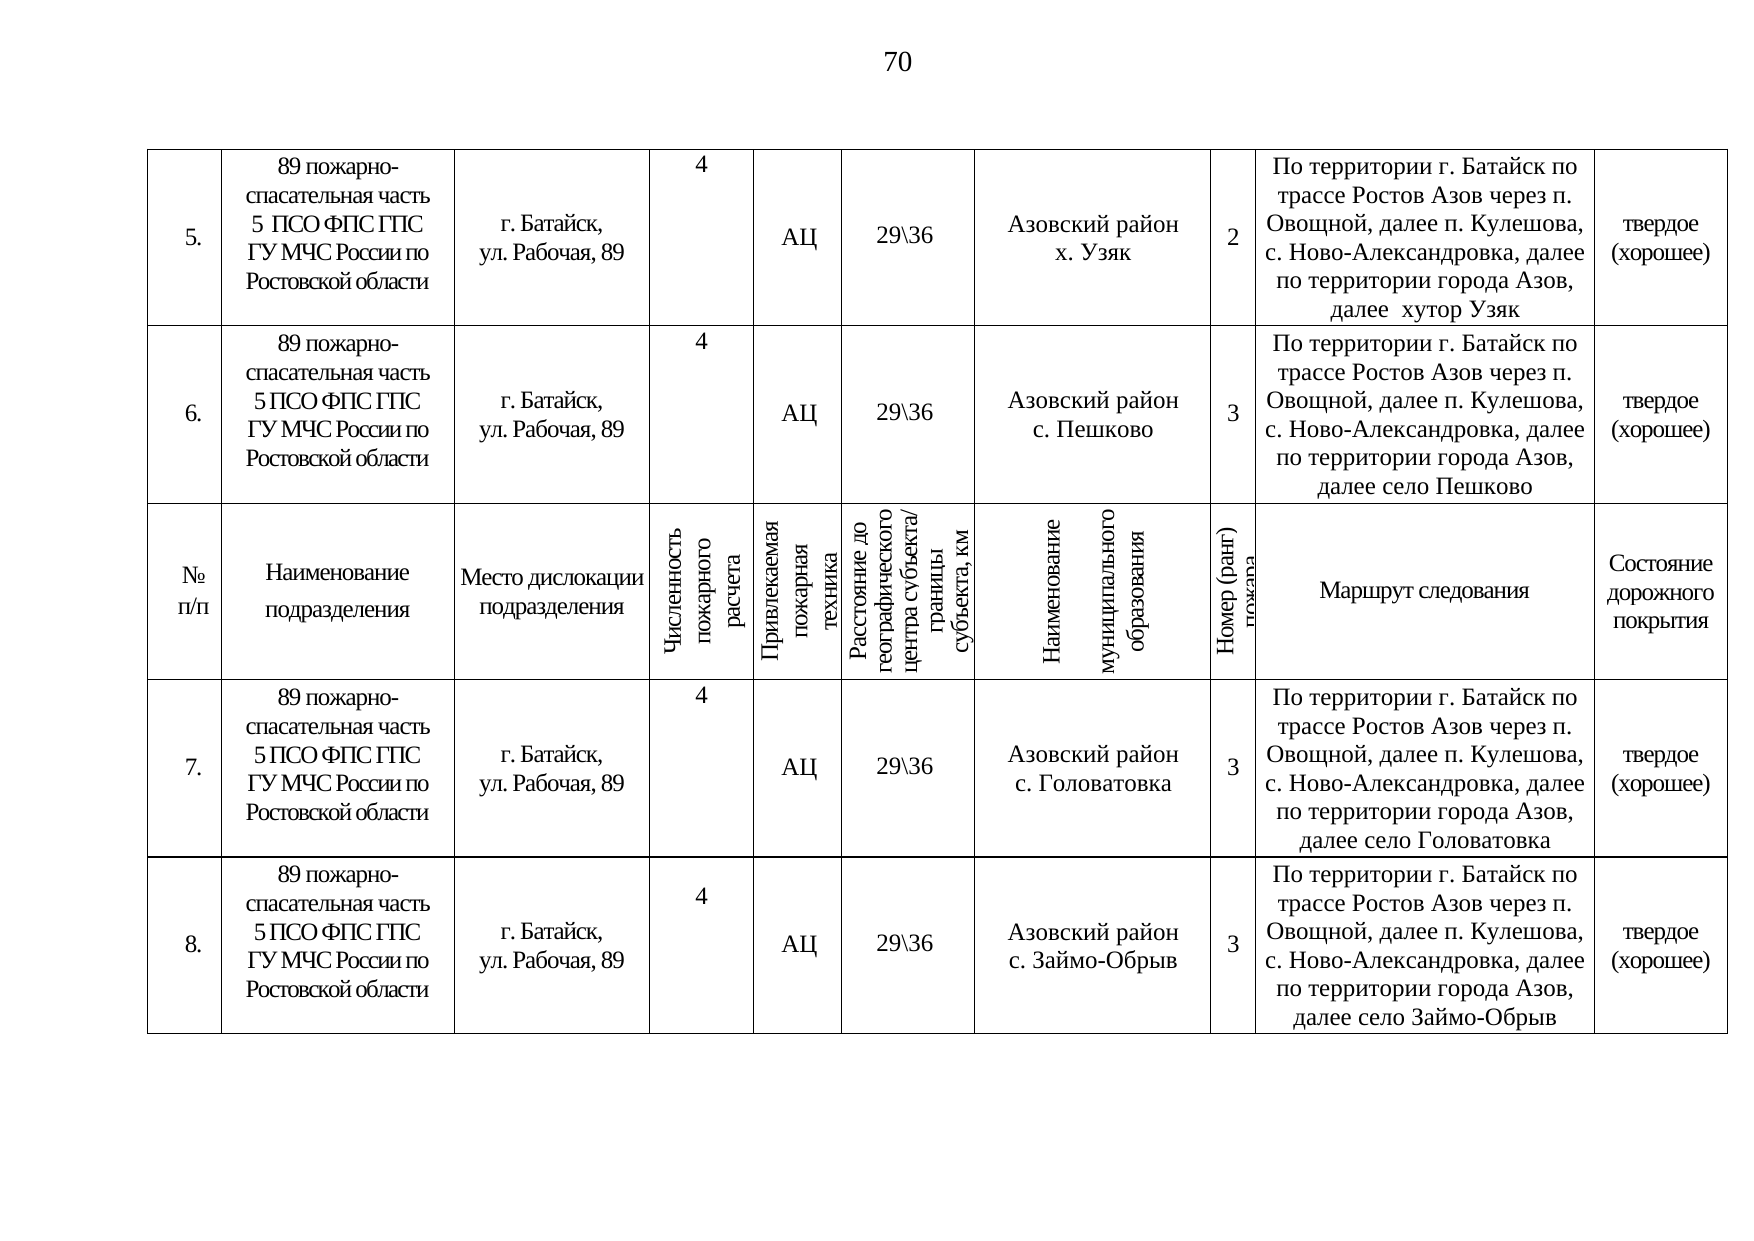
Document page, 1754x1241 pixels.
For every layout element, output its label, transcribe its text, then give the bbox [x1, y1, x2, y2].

table_cell Азовский район х. Узяк [975, 150, 1210, 325]
table_cell По территории г. Батайск по трассе Ростов Азов через п. Овощной, далее п. Кулешова, с. Ново-Александровка, далее по территории города Азов, далее село Займо-Обрыв [1256, 858, 1594, 1033]
table_cell 3 [1211, 858, 1255, 1033]
table_cell 4 [650, 326, 753, 502]
table_cell 29\36 [842, 150, 974, 325]
table_cell 4 [650, 680, 753, 856]
table_cell 89 пожарно-спасательная часть 5 ПСО ФПС ГПС ГУ МЧС России по Ростовской области [222, 680, 454, 856]
table_cell 29\36 [842, 680, 974, 856]
table_cell Азовский район с. Займо-Обрыв [975, 858, 1210, 1033]
table_cell г. Батайск, ул. Рабочая, 89 [455, 326, 649, 502]
table_cell Наименование муниципального образования [975, 504, 1210, 679]
table_cell По территории г. Батайск по трассе Ростов Азов через п. Овощной, далее п. Кулешова, с. Ново-Александровка, далее по территории города Азов, далее хутор Узяк [1256, 150, 1594, 325]
table_cell 29\36 [842, 858, 974, 1033]
table_cell Наименование подразделения [222, 504, 454, 679]
table_cell АЦ [754, 326, 841, 502]
table_cell 3 [1211, 680, 1255, 856]
table_cell 3 [1211, 326, 1255, 502]
table_cell Азовский район с. Пешково [975, 326, 1210, 502]
table_cell твердое (хорошее) [1595, 858, 1727, 1033]
table_cell АЦ [754, 858, 841, 1033]
table_cell Номер (ранг) пожара [1211, 504, 1255, 679]
table_cell По территории г. Батайск по трассе Ростов Азов через п. Овощной, далее п. Кулешова, с. Ново-Александровка, далее по территории города Азов, далее село Пешково [1256, 326, 1594, 502]
table_cell твердое (хорошее) [1595, 680, 1727, 856]
table_cell Привлекаемая пожарная техника [754, 504, 841, 679]
table_cell Состояние дорожного покрытия [1595, 504, 1727, 679]
table_cell твердое (хорошее) [1595, 150, 1727, 325]
table_cell По территории г. Батайск по трассе Ростов Азов через п. Овощной, далее п. Кулешова, с. Ново-Александровка, далее по территории города Азов, далее село Головатовка [1256, 680, 1594, 856]
table_cell 6. [148, 326, 221, 502]
table_cell Азовский район с. Головатовка [975, 680, 1210, 856]
table_cell Место дислокации подразделения [455, 504, 649, 679]
table_cell Маршрут следования [1256, 504, 1594, 679]
table_cell 4 [650, 858, 753, 1033]
table_cell 7. [148, 680, 221, 856]
table_cell 4 [650, 150, 753, 325]
table_cell АЦ [754, 680, 841, 856]
table_cell твердое (хорошее) [1595, 326, 1727, 502]
table_cell Численность пожарного расчета [650, 504, 753, 679]
table_cell 29\36 [842, 326, 974, 502]
table_cell г. Батайск, ул. Рабочая, 89 [455, 680, 649, 856]
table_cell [222, 858, 454, 1033]
table_cell Расстояние до географического центра субъекта/ границы субъекта, км [842, 504, 974, 679]
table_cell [455, 150, 649, 325]
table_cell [222, 150, 454, 325]
table_cell 8. [148, 858, 221, 1033]
table_cell 5. [148, 150, 221, 325]
table_cell 2 [1211, 150, 1255, 325]
table_cell АЦ [754, 150, 841, 325]
table_cell № п/п [148, 504, 221, 679]
table_cell 89 пожарно-спасательная часть 5 ПСО ФПС ГПС ГУ МЧС России по Ростовской области [222, 326, 454, 502]
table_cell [455, 858, 649, 1033]
